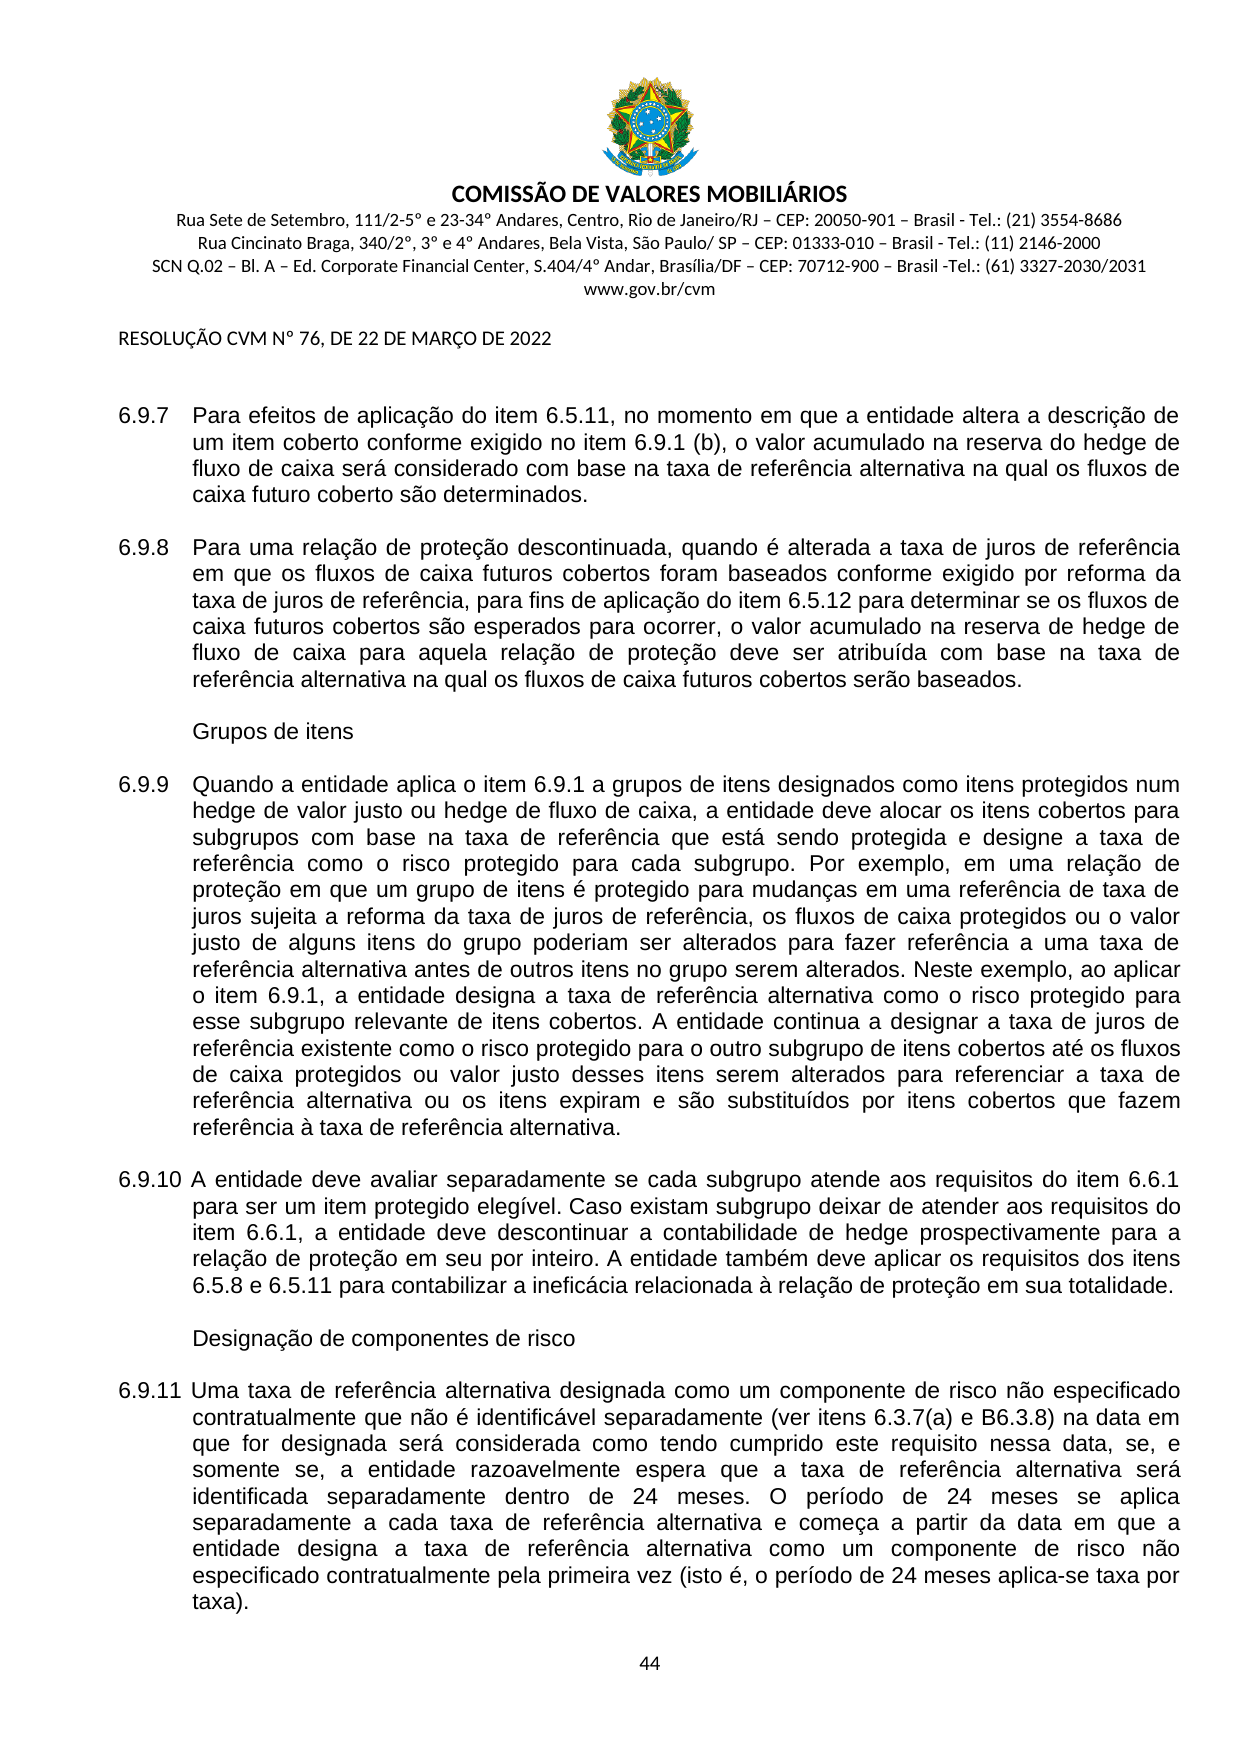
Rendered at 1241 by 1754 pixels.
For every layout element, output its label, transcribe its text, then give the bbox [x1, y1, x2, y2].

text 6.9.7 Para efeitos de aplicação do item 6.5.11, no momento em que a entidade altera a descrição de um item coberto conforme exigido no item 6.9.1 (b), o valor acumulado na reserva do hedge de fluxo de caixa será considerado com base na taxa de referência alternativa na qual os fluxos de caixa futuro coberto são determinados. [118, 402, 1181, 507]
text Grupos de itens [192, 718, 1181, 745]
text 6.9.11 Uma taxa de referência alternativa designada como um componente de risco não especificado contratualmente que não é identificável separadamente (ver itens 6.3.7(a) e B6.3.8) na data em que for designada será considerada como tendo cumprido este requisito nessa data, se, e somente se, a entidade razoavelmente espera que a taxa de referência alternativa será identificada separadamente dentro de 24 meses. O período de 24 meses se aplica separadamente a cada taxa de referência alternativa e começa a partir da data em que a entidade designa a taxa de referência alternativa como um componente de risco não especificado contratualmente pela primeira vez (isto é, o período de 24 meses aplica-se taxa por taxa). [118, 1377, 1181, 1614]
text 6.9.8 Para uma relação de proteção descontinuada, quando é alterada a taxa de juros de referência em que os fluxos de caixa futuros cobertos foram baseados conforme exigido por reforma da taxa de juros de referência, para fins de aplicação do item 6.5.12 para determinar se os fluxos de caixa futuros cobertos são esperados para ocorrer, o valor acumulado na reserva de hedge de fluxo de caixa para aquela relação de proteção deve ser atribuída com base na taxa de referência alternativa na qual os fluxos de caixa futuros cobertos serão baseados. [118, 534, 1181, 692]
text Designação de componentes de risco [192, 1324, 1181, 1351]
text 6.9.10 A entidade deve avaliar separadamente se cada subgrupo atende aos requisitos do item 6.6.1 para ser um item protegido elegível. Caso existam subgrupo deixar de atender aos requisitos do item 6.6.1, a entidade deve descontinuar a contabilidade de hedge prospectivamente para a relação de proteção em seu por inteiro. A entidade também deve aplicar os requisitos dos itens 6.5.8 e 6.5.11 para contabilizar a ineficácia relacionada à relação de proteção em sua totalidade. [118, 1166, 1181, 1298]
text 6.9.9 Quando a entidade aplica o item 6.9.1 a grupos de itens designados como itens protegidos num hedge de valor justo ou hedge de fluxo de caixa, a entidade deve alocar os itens cobertos para subgrupos com base na taxa de referência que está sendo protegida e designe a taxa de referência como o risco protegido para cada subgrupo. Por exemplo, em uma relação de proteção em que um grupo de itens é protegido para mudanças em uma referência de taxa de juros sujeita a reforma da taxa de juros de referência, os fluxos de caixa protegidos ou o valor justo de alguns itens do grupo poderiam ser alterados para fazer referência a uma taxa de referência alternativa antes de outros itens no grupo serem alterados. Neste exemplo, ao aplicar o item 6.9.1, a entidade designa a taxa de referência alternativa como o risco protegido para esse subgrupo relevante de itens cobertos. A entidade continua a designar a taxa de juros de referência existente como o risco protegido para o outro subgrupo de itens cobertos até os fluxos de caixa protegidos ou valor justo desses itens serem alterados para referenciar a taxa de referência alternativa ou os itens expiram e são substituídos por itens cobertos que fazem referência à taxa de referência alternativa. [118, 771, 1181, 1140]
picture [598, 75, 702, 179]
